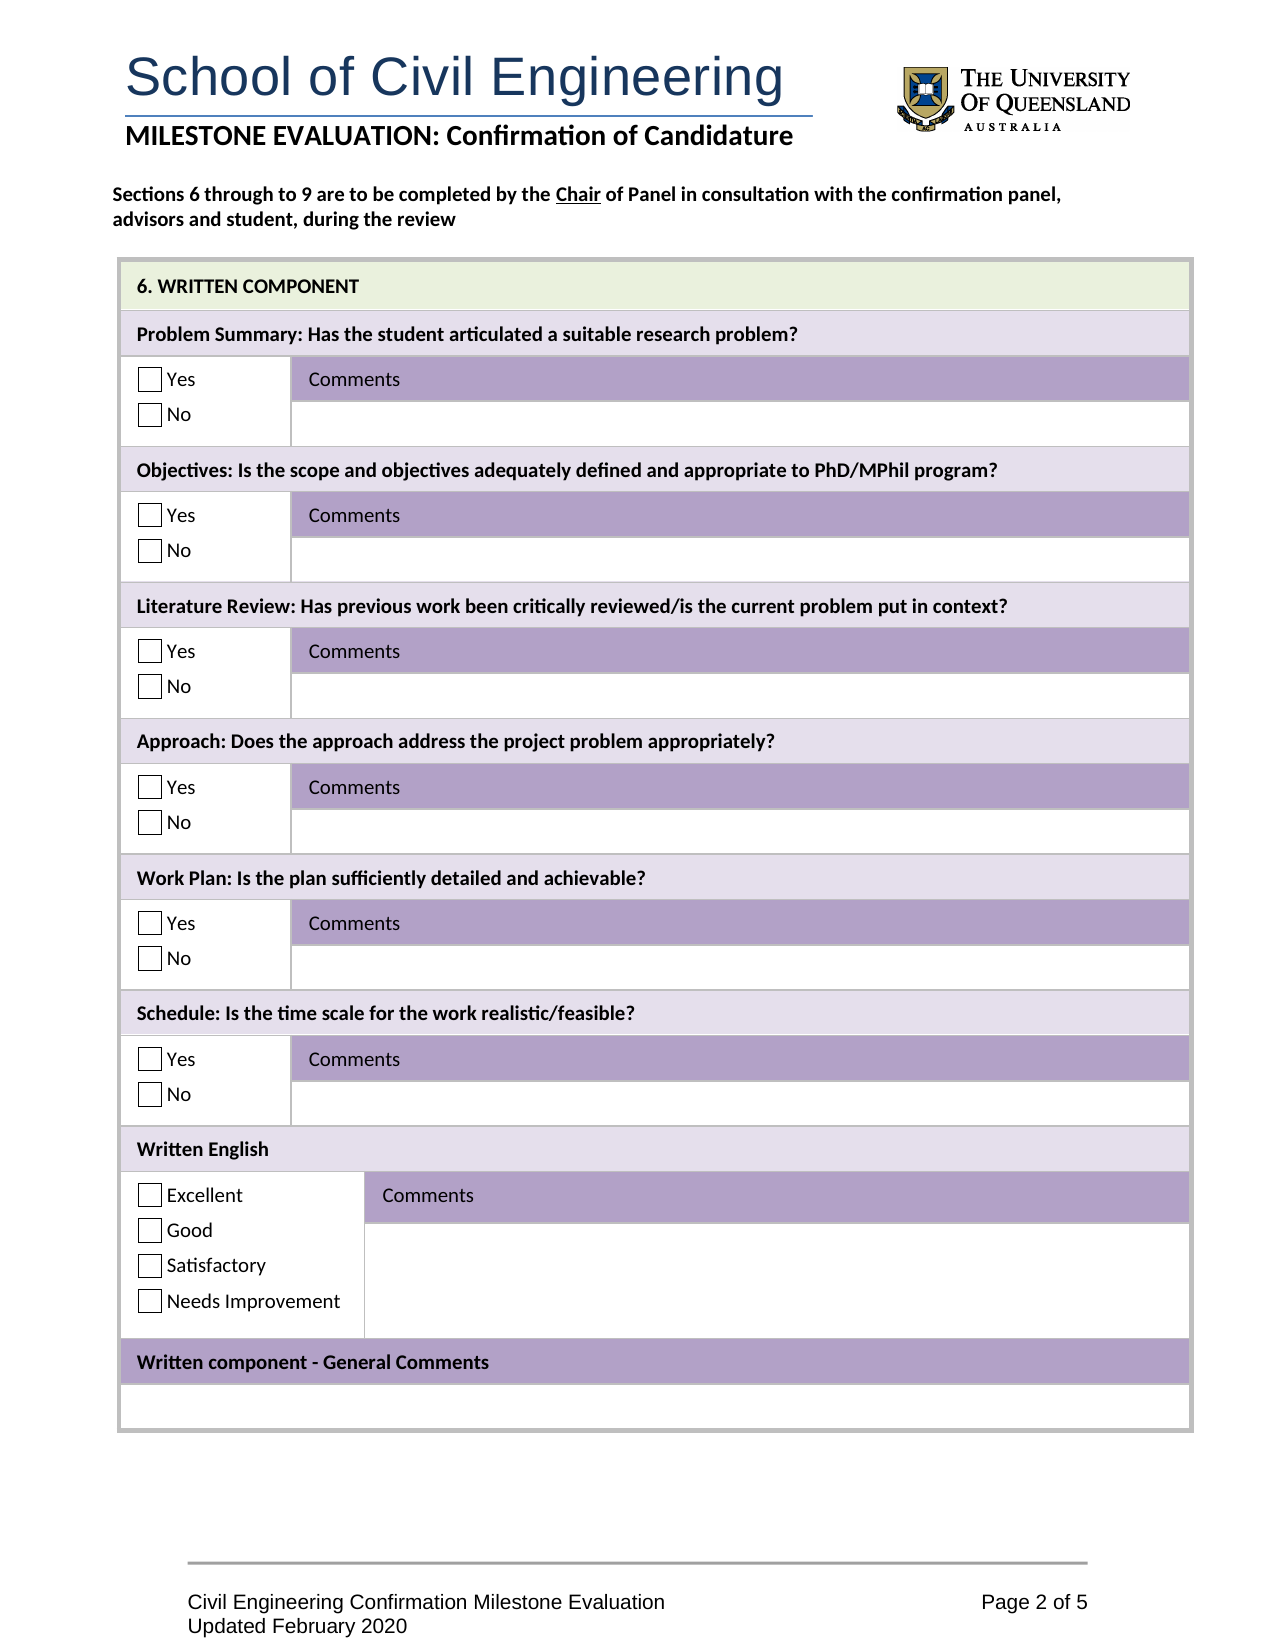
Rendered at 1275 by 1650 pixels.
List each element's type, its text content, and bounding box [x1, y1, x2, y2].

table_cell Objectives: Is the scope and objectives adequately defined and appropriate to PhD/MPhil program? [121, 447, 1189, 491]
table_cell Comments [292, 357, 1189, 400]
table_cell Comments [292, 900, 1189, 944]
table_cell Comments [292, 764, 1189, 808]
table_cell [121, 1172, 364, 1338]
table_cell Yes No [121, 357, 290, 446]
table_cell [292, 538, 1189, 581]
table_cell [365, 1224, 1189, 1338]
table_cell Yes No [121, 1036, 290, 1125]
text Sections 6 through to 9 are to be completed by the Chair of Panel in consultation with the confirmation panel, advisors and student, during the review [112, 181, 1125, 232]
table_cell Comments [292, 628, 1189, 672]
table_cell Comments [365, 1172, 1189, 1222]
table_cell Yes No [121, 764, 290, 853]
table_header 6. WRITTEN COMPONENT [121, 262, 1189, 309]
table_cell Written English [121, 1127, 1189, 1171]
table_cell Yes No [121, 628, 290, 717]
table_cell Comments [292, 492, 1189, 536]
table_cell Schedule: Is the time scale for the work realistic/feasible? [121, 991, 1189, 1034]
table_cell Problem Summary: Has the student articulated a suitable research problem? [121, 311, 1189, 355]
table_cell [292, 1082, 1189, 1125]
table_cell [292, 810, 1189, 853]
table_cell Yes No [121, 900, 290, 989]
table_cell [292, 402, 1189, 446]
table_cell Literature Review: Has previous work been critically reviewed/is the current problem put in context? [121, 583, 1189, 627]
table_cell [121, 1385, 1189, 1428]
picture [897, 67, 1130, 132]
table_cell Work Plan: Is the plan sufficiently detailed and achievable? [121, 855, 1189, 899]
table_cell Comments [292, 1036, 1189, 1080]
table_cell Written component - General Comments [121, 1339, 1189, 1383]
table_cell [292, 946, 1189, 989]
table_cell [292, 674, 1189, 717]
table_cell Yes No [121, 492, 290, 581]
table_cell Approach: Does the approach address the project problem appropriately? [121, 719, 1189, 763]
